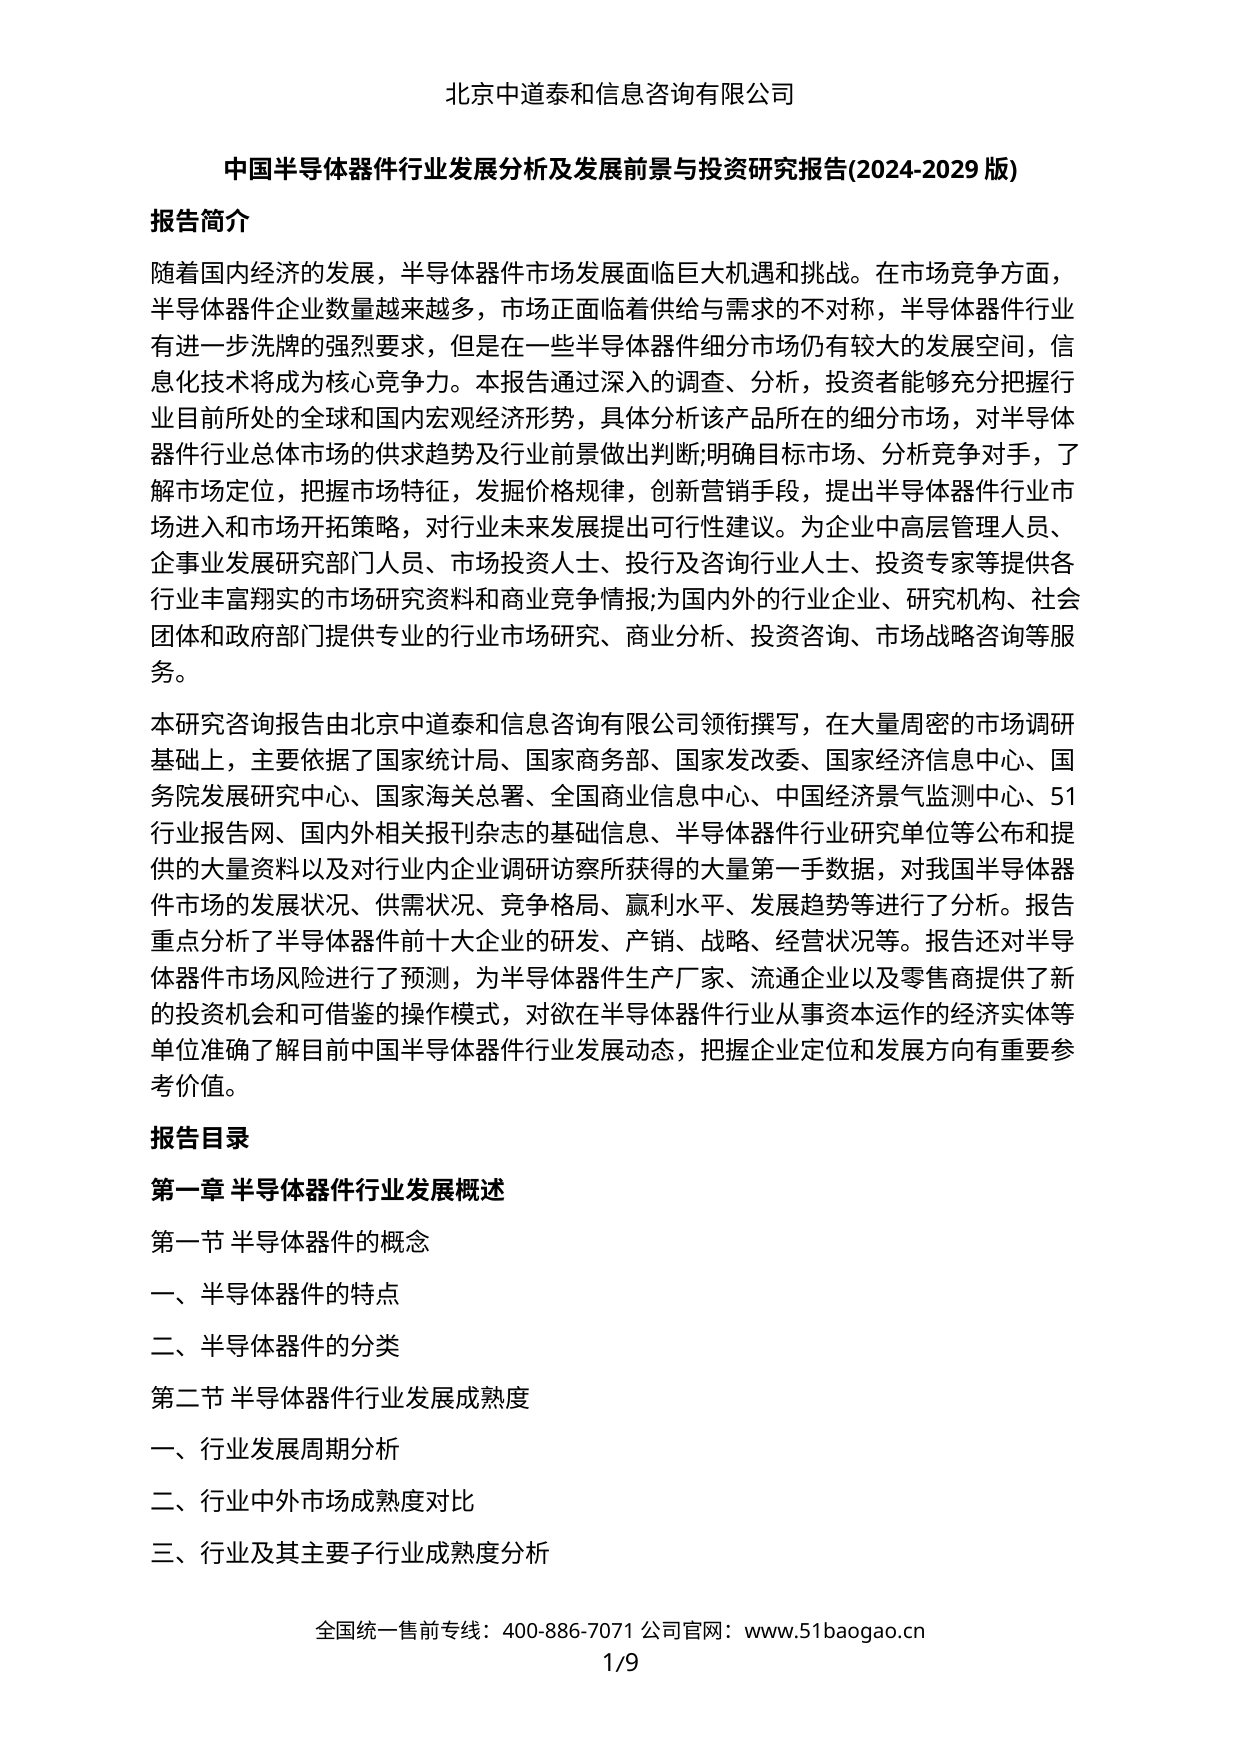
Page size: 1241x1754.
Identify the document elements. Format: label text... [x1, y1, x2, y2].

text 三、行业及其主要子行业成熟度分析 [150, 1534, 1090, 1570]
text 第一节 半导体器件的概念 [150, 1222, 1090, 1259]
text 本研究咨询报告由北京中道泰和信息咨询有限公司领衔撰写，在大量周密的市场调研基础上，主要依据了国家统计局、国家商务部、国家发改委、国家经济信息中心、国务院发展研究中心、国家海关总署、全国商业信息中心、中国经济景气监测中心、51行业报告网、国内外相关报刊杂志的基础信息、半导体器件行业研究单位等公布和提供的大量资料以及对行业内企业调研访察所获得的大量第一手数据，对我国半导体器件市场的发展状况、供需状况、竞争格局、赢利水平、发展趋势等进行了分析。报告重点分析了半导体器件前十大企业的研发、产销、战略、经营状况等。报告还对半导体器件市场风险进行了预测，为半导体器件生产厂家、流通企业以及零售商提供了新的投资机会和可借鉴的操作模式，对欲在半导体器件行业从事资本运作的经济实体等单位准确了解目前中国半导体器件行业发展动态，把握企业定位和发展方向有重要参考价值。 [150, 704, 1090, 1103]
text 报告简介 [150, 202, 1090, 238]
text 中国半导体器件行业发展分析及发展前景与投资研究报告(2024-2029版) [150, 150, 1090, 186]
text 二、半导体器件的分类 [150, 1326, 1090, 1362]
text 第二节 半导体器件行业发展成熟度 [150, 1378, 1090, 1414]
text 一、半导体器件的特点 [150, 1274, 1090, 1311]
text 第一章 半导体器件行业发展概述 [150, 1171, 1090, 1207]
text 报告目录 [150, 1119, 1090, 1155]
text 随着国内经济的发展，半导体器件市场发展面临巨大机遇和挑战。在市场竞争方面，半导体器件企业数量越来越多，市场正面临着供给与需求的不对称，半导体器件行业有进一步洗牌的强烈要求，但是在一些半导体器件细分市场仍有较大的发展空间，信息化技术将成为核心竞争力。本报告通过深入的调查、分析，投资者能够充分把握行业目前所处的全球和国内宏观经济形势，具体分析该产品所在的细分市场，对半导体器件行业总体市场的供求趋势及行业前景做出判断;明确目标市场、分析竞争对手，了解市场定位，把握市场特征，发掘价格规律，创新营销手段，提出半导体器件行业市场进入和市场开拓策略，对行业未来发展提出可行性建议。为企业中高层管理人员、企事业发展研究部门人员、市场投资人士、投行及咨询行业人士、投资专家等提供各行业丰富翔实的市场研究资料和商业竞争情报;为国内外的行业企业、研究机构、社会团体和政府部门提供专业的行业市场研究、商业分析、投资咨询、市场战略咨询等服务。 [150, 254, 1090, 689]
text 一、行业发展周期分析 [150, 1430, 1090, 1466]
text 二、行业中外市场成熟度对比 [150, 1482, 1090, 1518]
